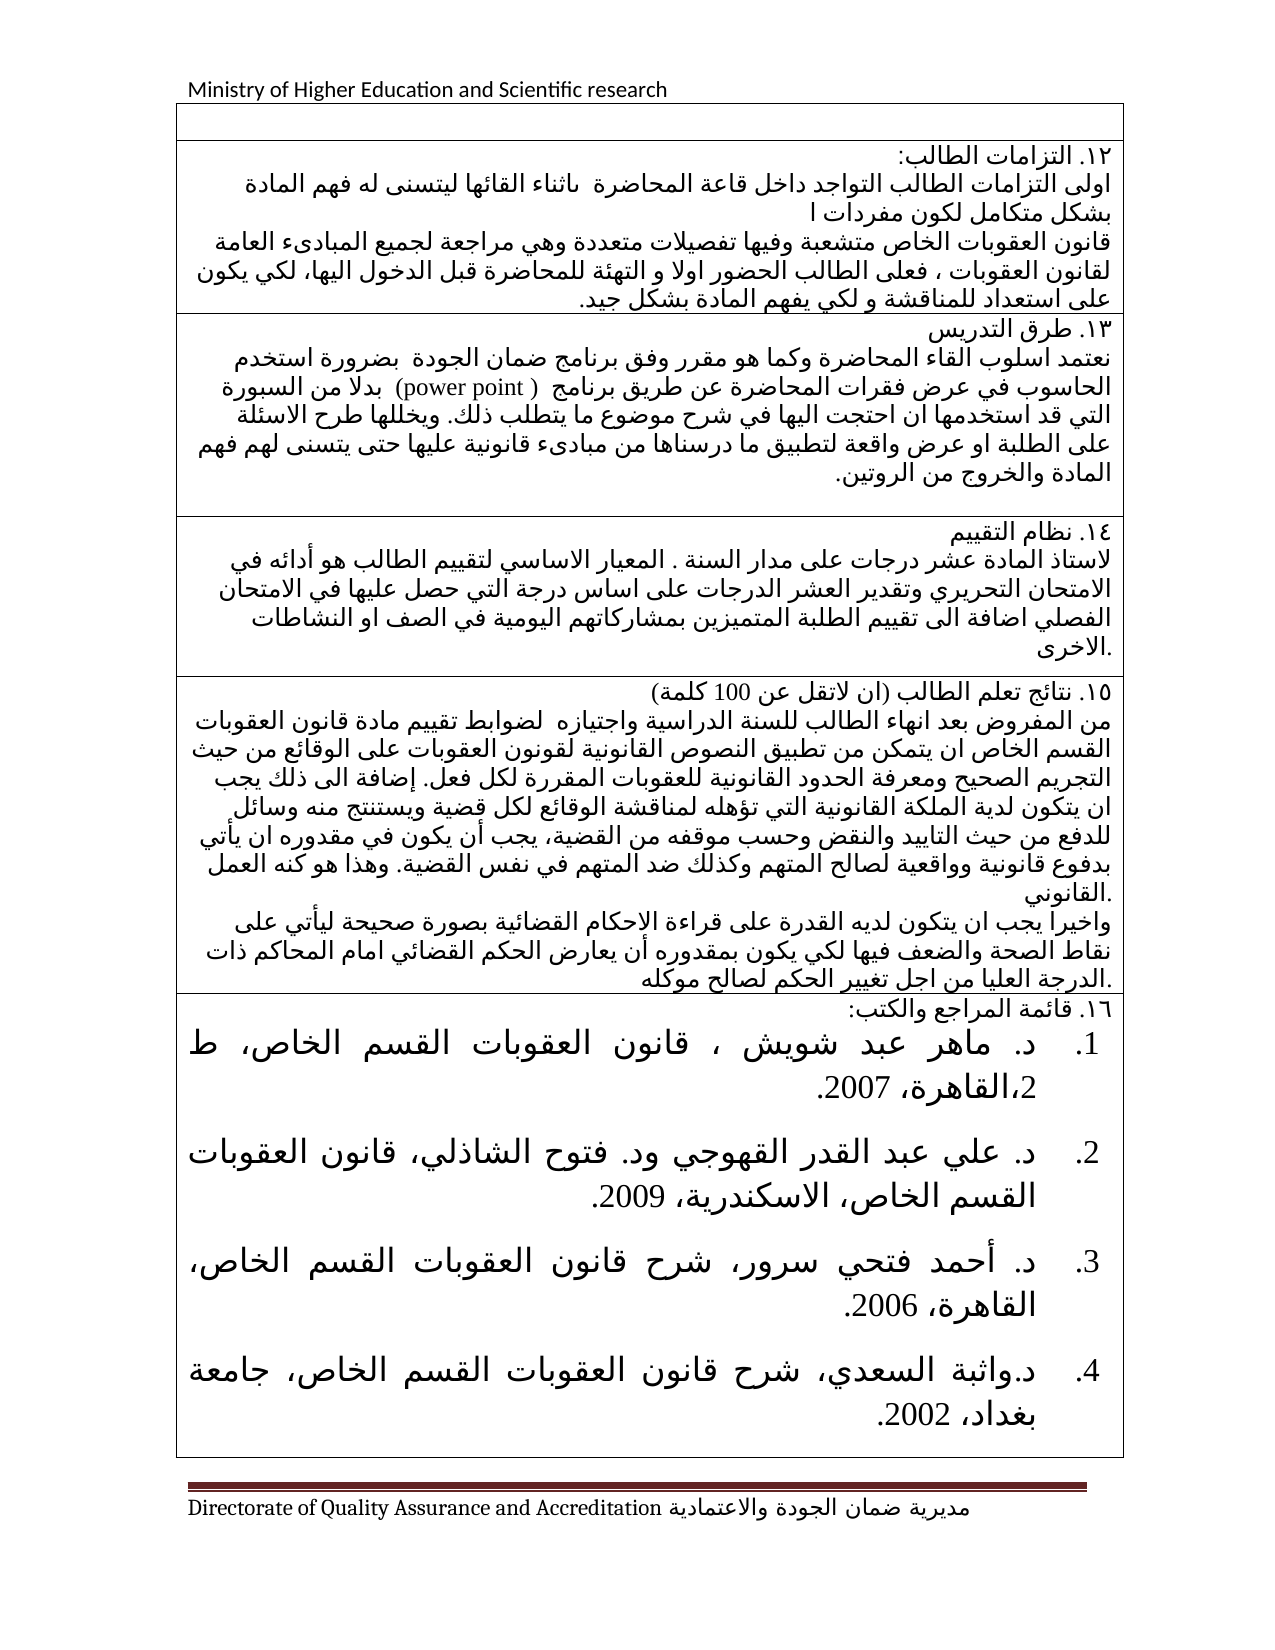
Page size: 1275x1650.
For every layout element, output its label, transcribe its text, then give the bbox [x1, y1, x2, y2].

table_cell ١٥. نتائج تعلم الطالب (ان لاتقل عن 100 كلمة) من المفروض بعد انهاء الطالب للسنة الدراسية واجتيازه لضوابط تقييم مادة قانون العقوبات القسم الخاص ان يتمكن من تطبيق النصوص القانونية لقونون العقوبات على الوقائع من حيث التجريم الصحيح ومعرفة الحدود القانونية للعقوبات المقررة لكل فعل. إضافة الى ذلك يجب ان يتكون لدية الملكة القانونية التي تؤهله لمناقشة الوقائع لكل قضية ويستنتج منه وسائل للدفع من حيث التاييد والنقض وحسب موقفه من القضية، يجب أن يكون في مقدوره ان يأتي بدفوع قانونية وواقعية لصالح المتهم وكذلك ضد المتهم في نفس القضية. وهذا هو كنه العمل القانوني. واخيرا يجب ان يتكون لديه القدرة على قراءة الاحكام القضائية بصورة صحيحة ليأتي على نقاط الصحة والضعف فيها لكي يكون بمقدوره أن يعارض الحكم القضائي امام المحاكم ذات الدرجة العليا من اجل تغيير الحكم لصالح موكله. [177, 677, 1123, 993]
table_cell ١٣. طرق التدريس نعتمد اسلوب القاء المحاضرة وكما هو مقرر وفق برنامج ضمان الجودة بضرورة استخدم الحاسوب في عرض فقرات المحاضرة عن طريق برنامج ( power point) بدلا من السبورة التي قد استخدمها ان احتجت اليها في شرح موضوع ما يتطلب ذلك. ويخللها طرح الاسئلة على الطلبة او عرض واقعة لتطبيق ما درسناها من مبادىء قانونية عليها حتى يتسنى لهم فهم المادة والخروج من الروتين. [177, 314, 1123, 516]
table_cell ١٢. التزامات الطالب: اولى التزامات الطالب التواجد داخل قاعة المحاضرة ىاثناء القائها ليتسنى له فهم المادة بشكل متكامل لكون مفردات ا قانون العقوبات الخاص متشعبة وفيها تفصيلات متعددة وهي مراجعة لجميع المبادىء العامة لقانون العقوبات ، فعلى الطالب الحضور اولا و التهئة للمحاضرة قبل الدخول اليها، لكي يكون على استعداد للمناقشة و لكي يفهم المادة بشكل جيد. [177, 141, 1123, 313]
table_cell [177, 104, 1123, 140]
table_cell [177, 994, 1123, 1457]
table_cell ١٤. نظام التقييم لاستاذ المادة عشر درجات على مدار السنة . المعيار الاساسي لتقييم الطالب هو أدائه في الامتحان التحريري وتقدير العشر الدرجات على اساس درجة التي حصل عليها في الامتحان الفصلي اضافة الى تقييم الطلبة المتميزين بمشاركاتهم اليومية في الصف او النشاطات الاخرى. [177, 517, 1123, 676]
